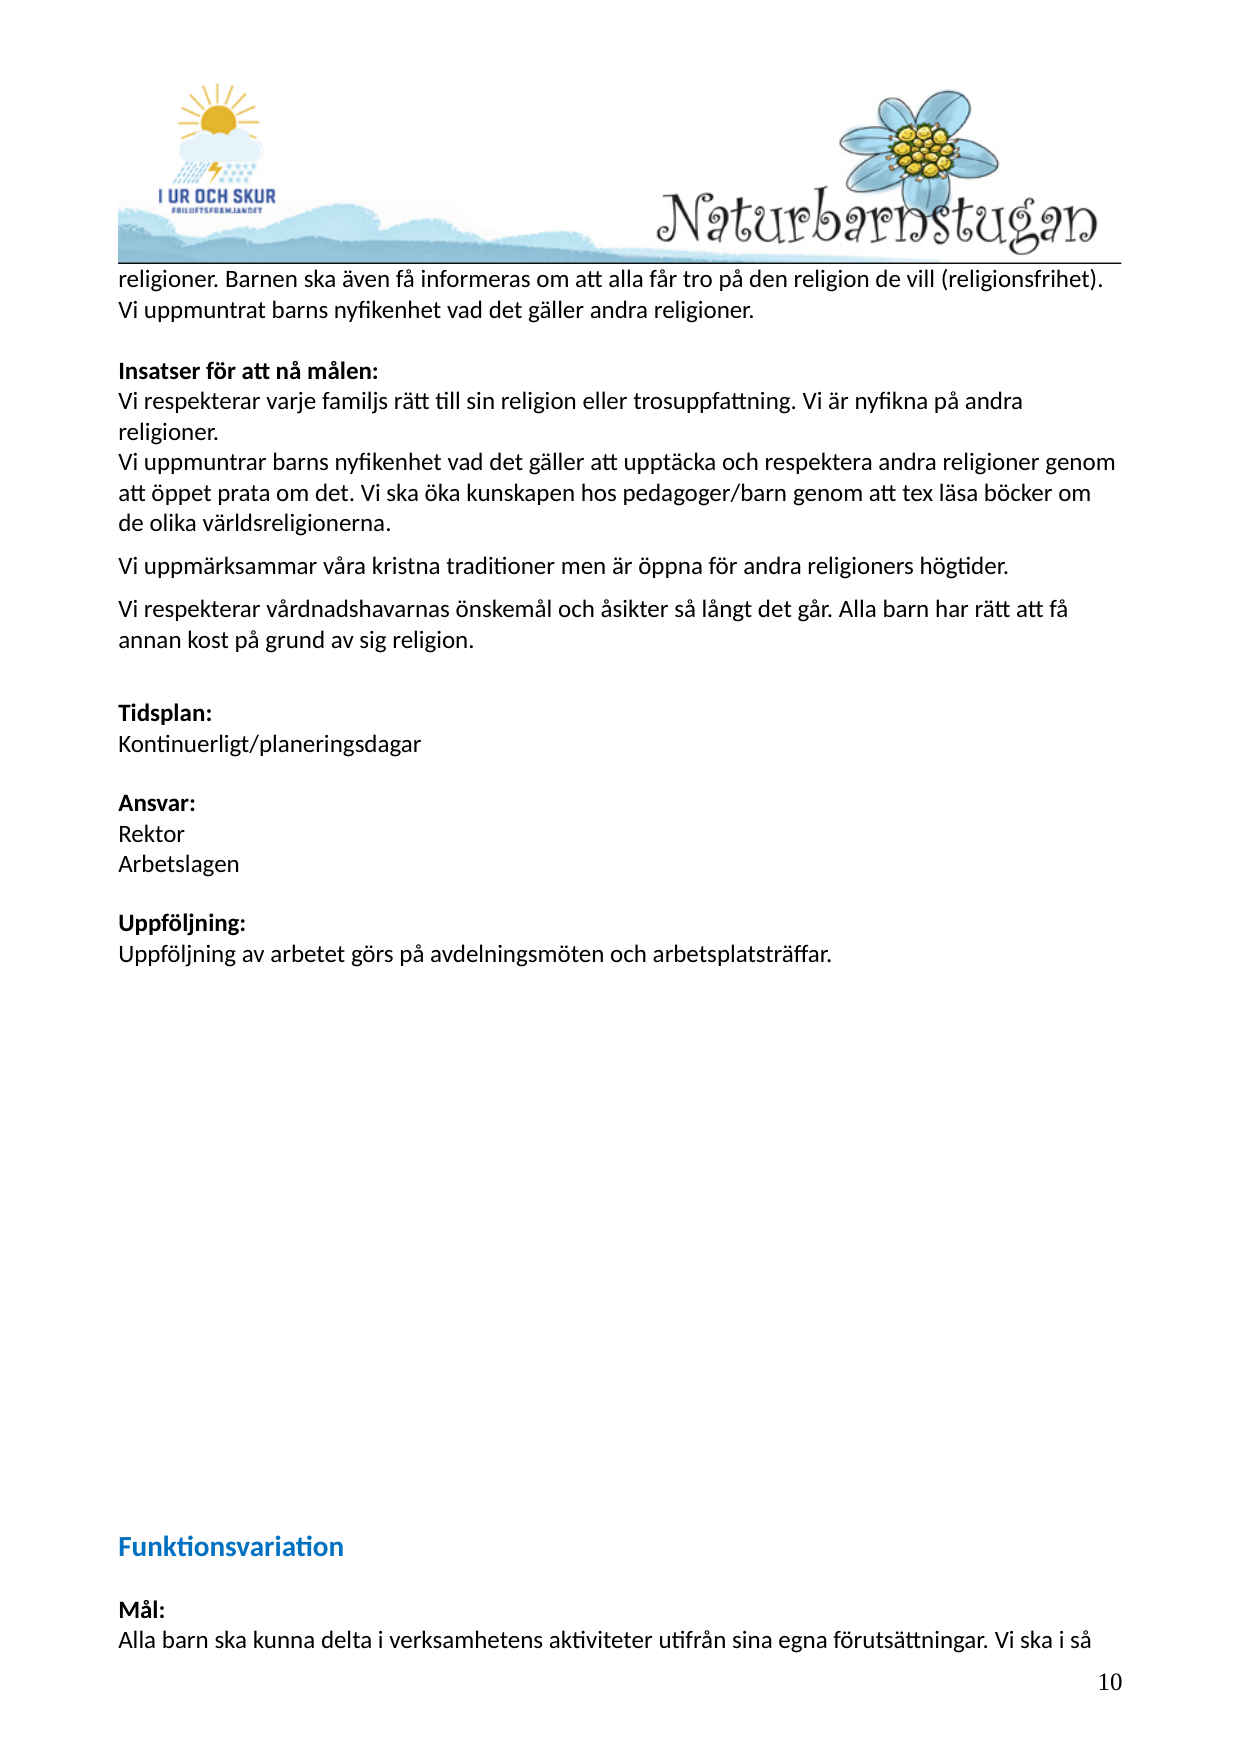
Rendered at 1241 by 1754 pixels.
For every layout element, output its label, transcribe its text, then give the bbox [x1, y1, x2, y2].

text Tidsplan: [118, 667, 1122, 728]
text Vi uppmärksammar våra kristna traditioner men är öppna för andra religioners högtider. [118, 550, 1122, 581]
text Funktionsvariation Mål: [118, 1528, 1122, 1624]
text Ansvar: [118, 787, 1122, 818]
text Rektor Arbetslagen [118, 818, 1122, 908]
picture [118, 73, 1122, 264]
text Uppföljning: [118, 908, 1122, 938]
text Vi respekterar vårdnadshavarnas önskemål och åsikter så långt det går. Alla barn har rätt att få annan kost på grund av sig religion. [118, 593, 1122, 654]
text Uppföljning av arbetet görs på avdelningsmöten och arbetsplatsträffar. [118, 938, 1122, 969]
text Kontinuerligt/planeringsdagar [118, 728, 1122, 787]
text Vi uppmuntrat barns nyfikenhet vad det gäller andra religioner. [118, 294, 1122, 324]
text Vi uppmuntrar barns nyfikenhet vad det gäller att upptäcka och respektera andra religioner genom att öppet prata om det. Vi ska öka kunskapen hos pedagoger/barn genom att tex läsa böcker om de olika världsreligionerna. [118, 446, 1122, 538]
text Insatser för att nå målen: [118, 355, 1122, 385]
text Vi respekterar varje familjs rätt till sin religion eller trosuppfattning. Vi är nyfikna på andra religioner. [118, 385, 1122, 446]
